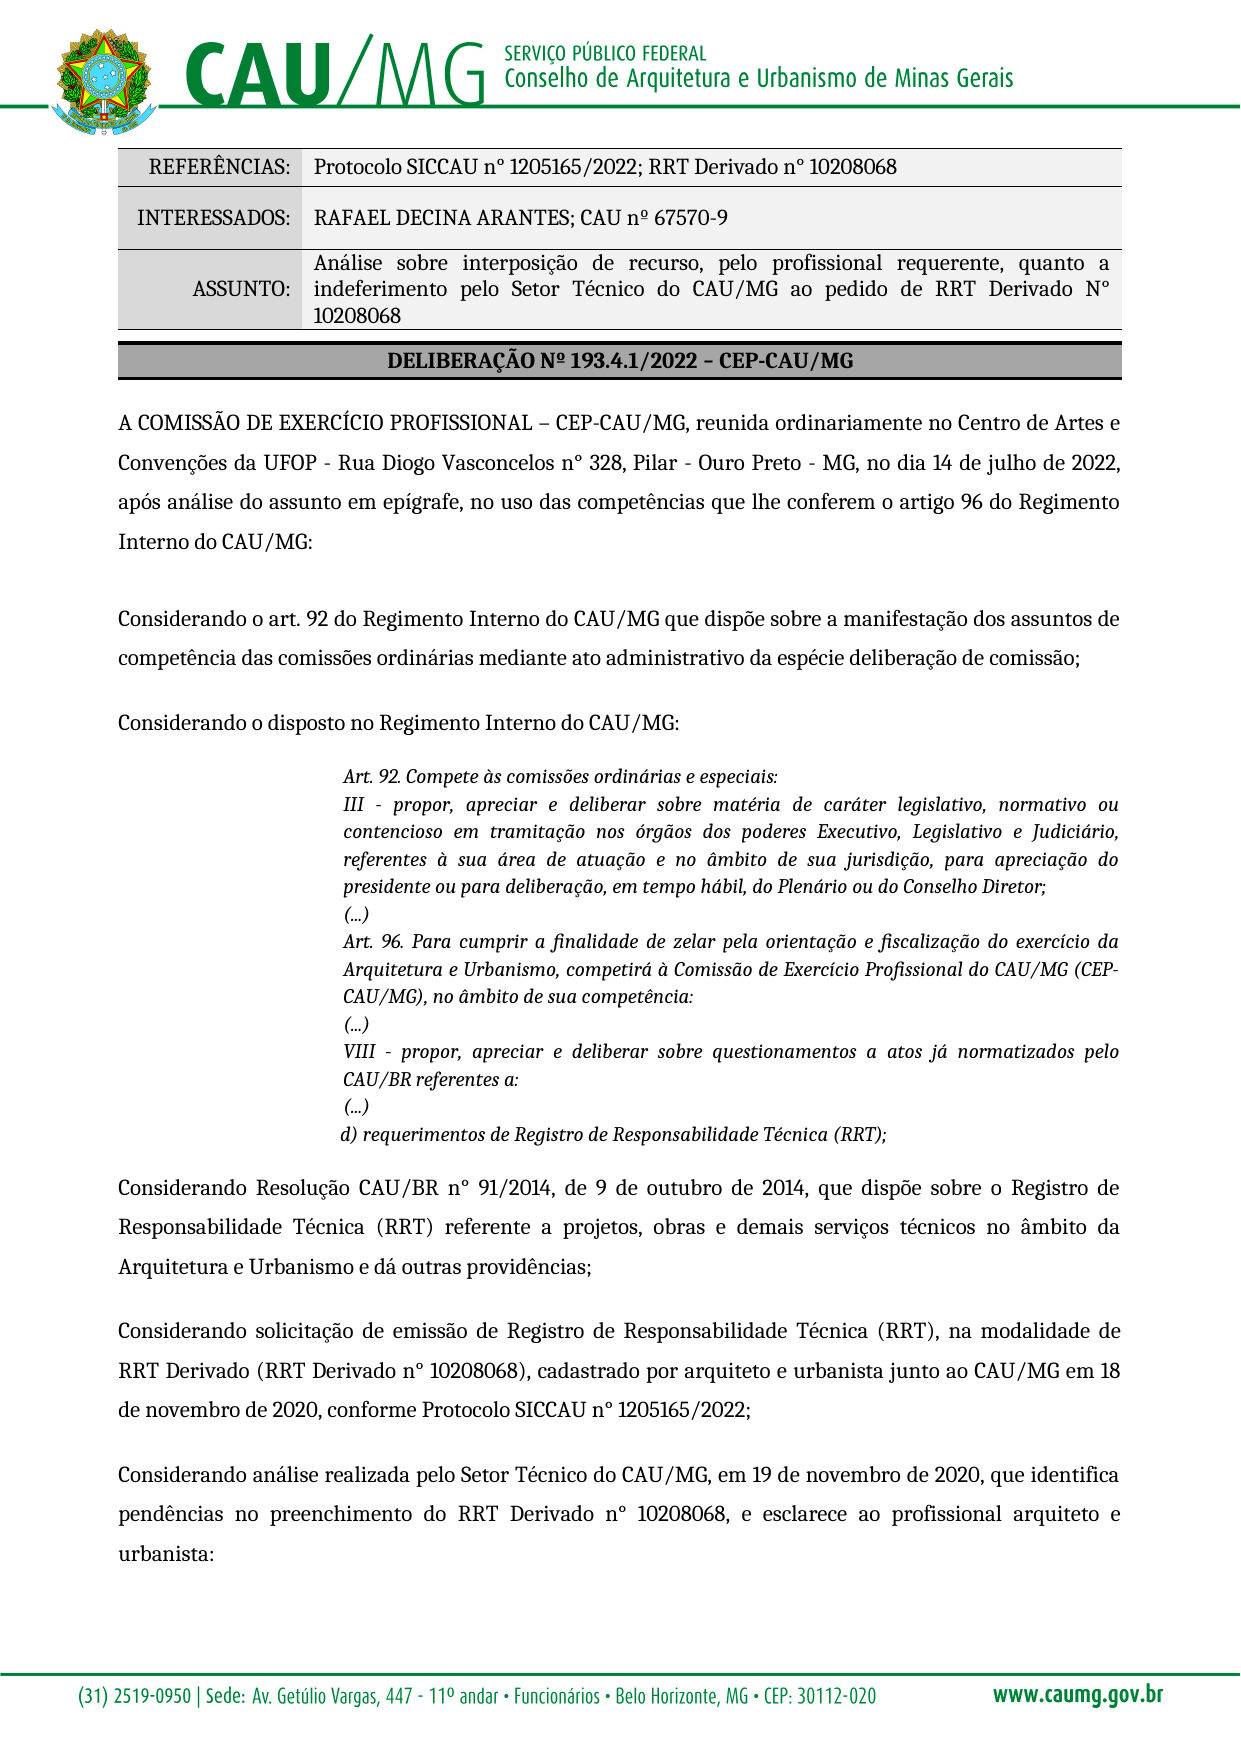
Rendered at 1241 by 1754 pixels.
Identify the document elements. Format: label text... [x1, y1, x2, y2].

text d) requerimentos de Registro de Responsabilidade Técnica (RRT); [118, 1122, 1122, 1146]
text A COMISSÃO DE EXERCÍCIO PROFISSIONAL – CEP-CAU/MG, reunida ordinariamente no Centro de Artes e Convenções da UFOP - Rua Diogo Vasconcelos n° 328, Pilar - Ouro Preto - MG, no dia 14 de julho de 2022, após análise do assunto em epígrafe, no uso das competências que lhe conferem o artigo 96 do Regimento Interno do CAU/MG: [118, 410, 1122, 555]
text Considerando análise realizada pelo Setor Técnico do CAU/MG, em 19 de novembro de 2020, que identifica pendências no preenchimento do RRT Derivado n° 10208068, e esclarece ao profissional arquiteto e urbanista: [118, 1462, 1122, 1567]
text (...) [343, 1095, 1122, 1119]
text (...) [343, 902, 1122, 926]
table_cell Assunto: [118, 250, 302, 329]
text Considerando o art. 92 do Regimento Interno do CAU/MG que dispõe sobre a manifestação dos assuntos de competência das comissões ordinárias mediante ato administrativo da espécie deliberação de comissão; [118, 606, 1122, 671]
table_cell DELIBERAÇÃO Nº 193.4.1/2022 – CEP-CAU/MG [118, 345, 1122, 377]
table_cell [118, 330, 1122, 341]
text Considerando Resolução CAU/BR n° 91/2014, de 9 de outubro de 2014, que dispõe sobre o Registro de Responsabilidade Técnica (RRT) referente a projetos, obras e demais serviços técnicos no âmbito da Arquitetura e Urbanismo e dá outras providências; [118, 1175, 1122, 1280]
text Considerando o disposto no Regimento Interno do CAU/MG: [118, 709, 1122, 736]
text III - propor, apreciar e deliberar sobre matéria de caráter legislativo, normativo ou contencioso em tramitação nos órgãos dos poderes Executivo, Legislativo e Judiciário, referentes à sua área de atuação e no âmbito de sua jurisdição, para apreciação do presidente ou para deliberação, em tempo hábil, do Plenário ou do Conselho Diretor; [343, 792, 1122, 899]
table_cell RAFAEL DECINA ARANTES; CAU nº 67570-9 [302, 187, 1122, 249]
text (...) [343, 1012, 1122, 1036]
text Considerando solicitação de emissão de Registro de Responsabilidade Técnica (RRT), na modalidade de RRT Derivado (RRT Derivado n° 10208068), cadastrado por arquiteto e urbanista junto ao CAU/MG em 18 de novembro de 2020, conforme Protocolo SICCAU n° 1205165/2022; [118, 1318, 1122, 1423]
table_cell Análise sobre interposição de recurso, pelo profissional requerente, quanto a indeferimento pelo Setor Técnico do CAU/MG ao pedido de RRT Derivado N° 10208068 [302, 250, 1122, 329]
picture [0, 0, 1241, 148]
table_cell INTERESSADOS: [118, 187, 302, 249]
picture [0, 1660, 1241, 1750]
text Art. 96. Para cumprir a finalidade de zelar pela orientação e fiscalização do exercício da Arquitetura e Urbanismo, competirá à Comissão de Exercício Profissional do CAU/MG (CEP-CAU/MG), no âmbito de sua competência: [343, 930, 1122, 1009]
table_header Protocolo SICCAU n° 1205165/2022; RRT Derivado n° 10208068 [302, 149, 1122, 186]
text VIII - propor, apreciar e deliberar sobre questionamentos a atos já normatizados pelo CAU/BR referentes a: [343, 1040, 1122, 1091]
text Art. 92. Compete às comissões ordinárias e especiais: [343, 765, 1122, 789]
table_header referÊncias: [118, 149, 302, 186]
